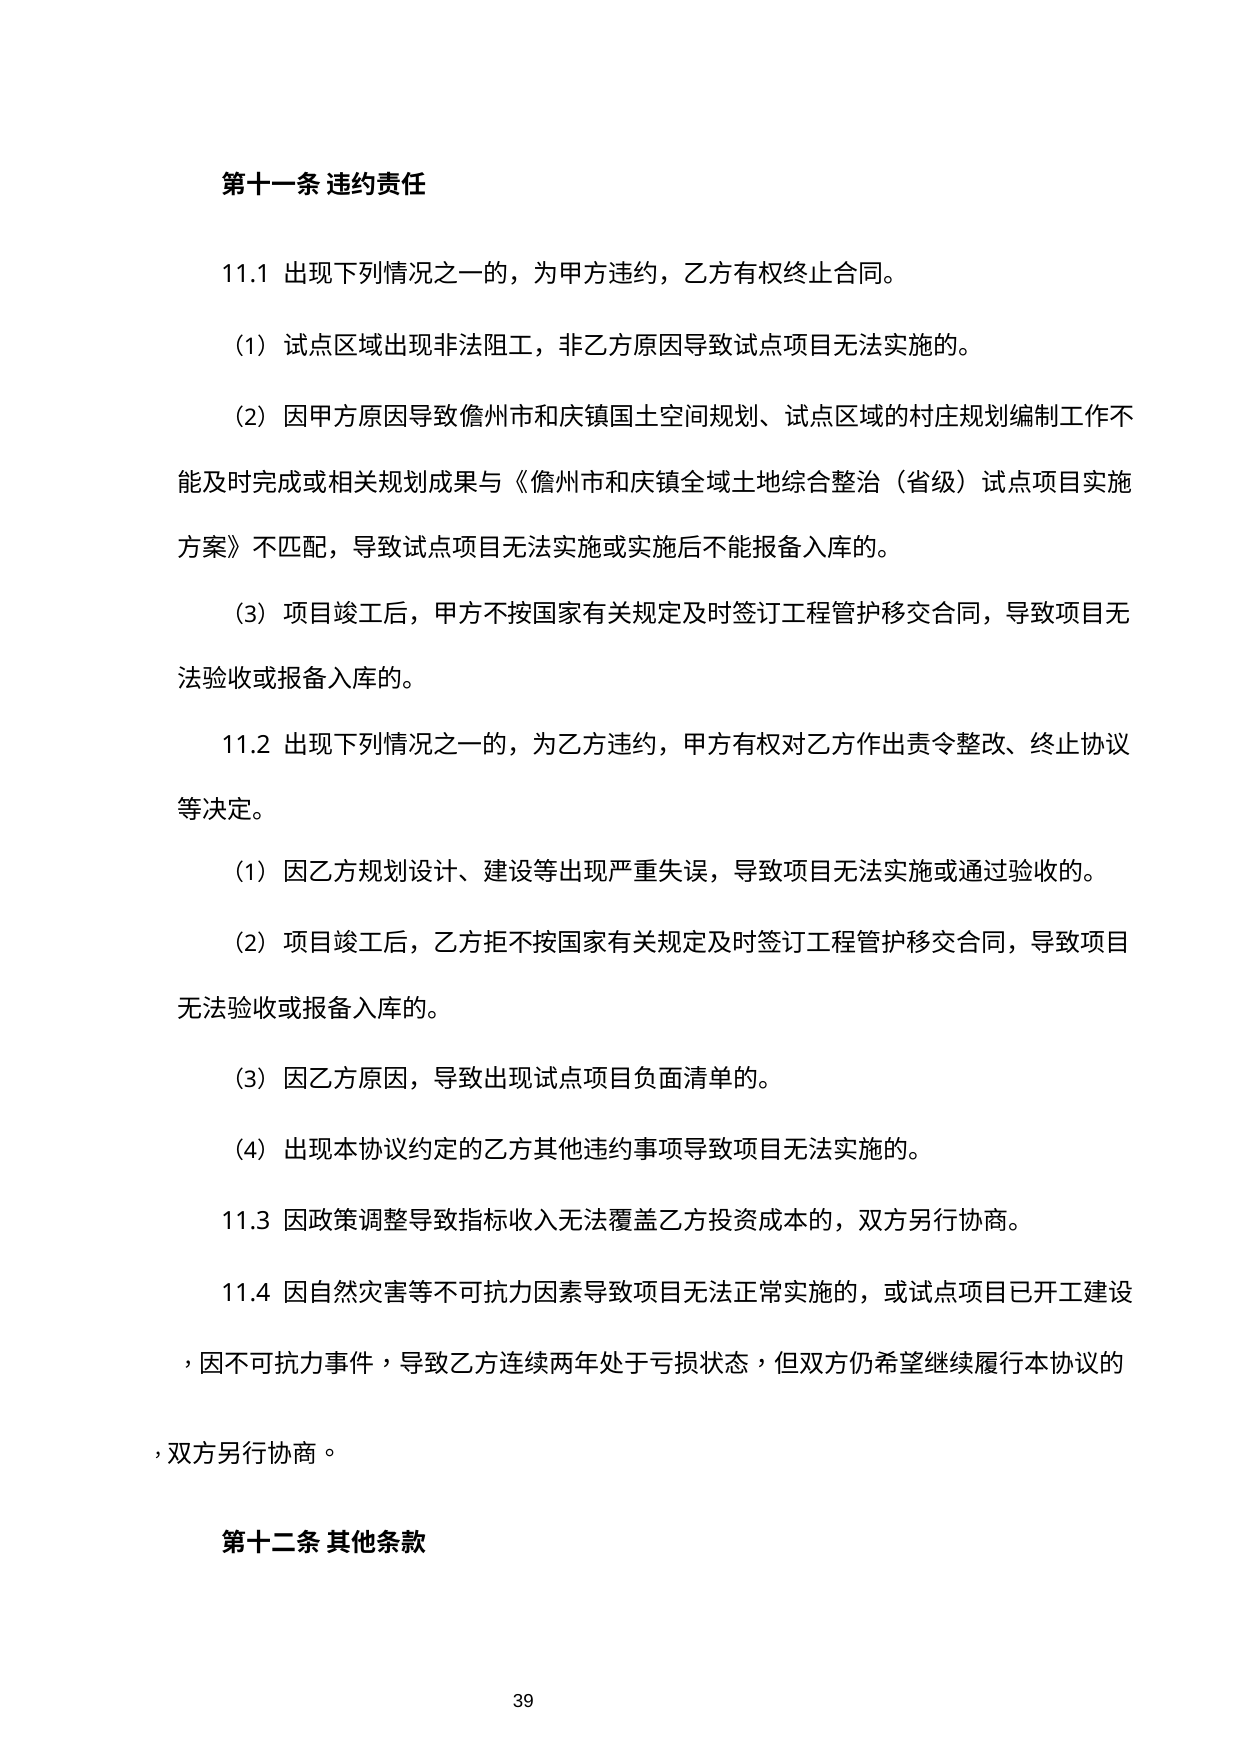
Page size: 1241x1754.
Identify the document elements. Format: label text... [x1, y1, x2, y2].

list 因自然灾害等不可抗力因素导致项目无法正常实施的，或试点项目已开工建设 [221, 1272, 1178, 1308]
list 因乙方原因，导致出现试点项目负面清单的。 [221, 1058, 1178, 1094]
list 出现下列情况之一的，为甲方违约，乙方有权终止合同。 [221, 254, 1178, 290]
list 项目竣工后，甲方不按国家有关规定及时签订工程管护移交合同，导致项目无法验收或报备入库的。 [177, 593, 1134, 695]
list 试点区域出现非法阻工，非乙方原因导致试点项目无法实施的。 [221, 325, 1178, 362]
list 因政策调整导致指标收入无法覆盖乙方投资成本的，双方另行协商。 [221, 1201, 1178, 1237]
text 第十一条 违约责任 [221, 164, 1178, 201]
text ，因不可抗力事件，导致乙方连续两年处于亏损状态，但双方仍希望继续履行本协议的 [177, 1343, 1178, 1379]
list 出现本协议约定的乙方其他违约事项导致项目无法实施的。 [221, 1129, 1178, 1166]
list 出现下列情况之一的，为乙方违约，甲方有权对乙方作出责令整改、终止协议等决定。 [177, 724, 1134, 826]
text 第十二条 其他条款 [221, 1523, 1178, 1559]
list 因甲方原因导致儋州市和庆镇国土空间规划、试点区域的村庄规划编制工作不能及时完成或相关规划成果与《儋州市和庆镇全域土地综合整治（省级）试点项目实施方案》不匹配，导致试点项目无法实施或实施后不能报备入库的。 [177, 396, 1134, 564]
list 项目竣工后，乙方拒不按国家有关规定及时签订工程管护移交合同，导致项目无法验收或报备入库的。 [177, 922, 1134, 1024]
text ，双方另行协商。 [148, 1433, 1178, 1470]
list 因乙方规划设计、建设等出现严重失误，导致项目无法实施或通过验收的。 [221, 855, 1178, 887]
